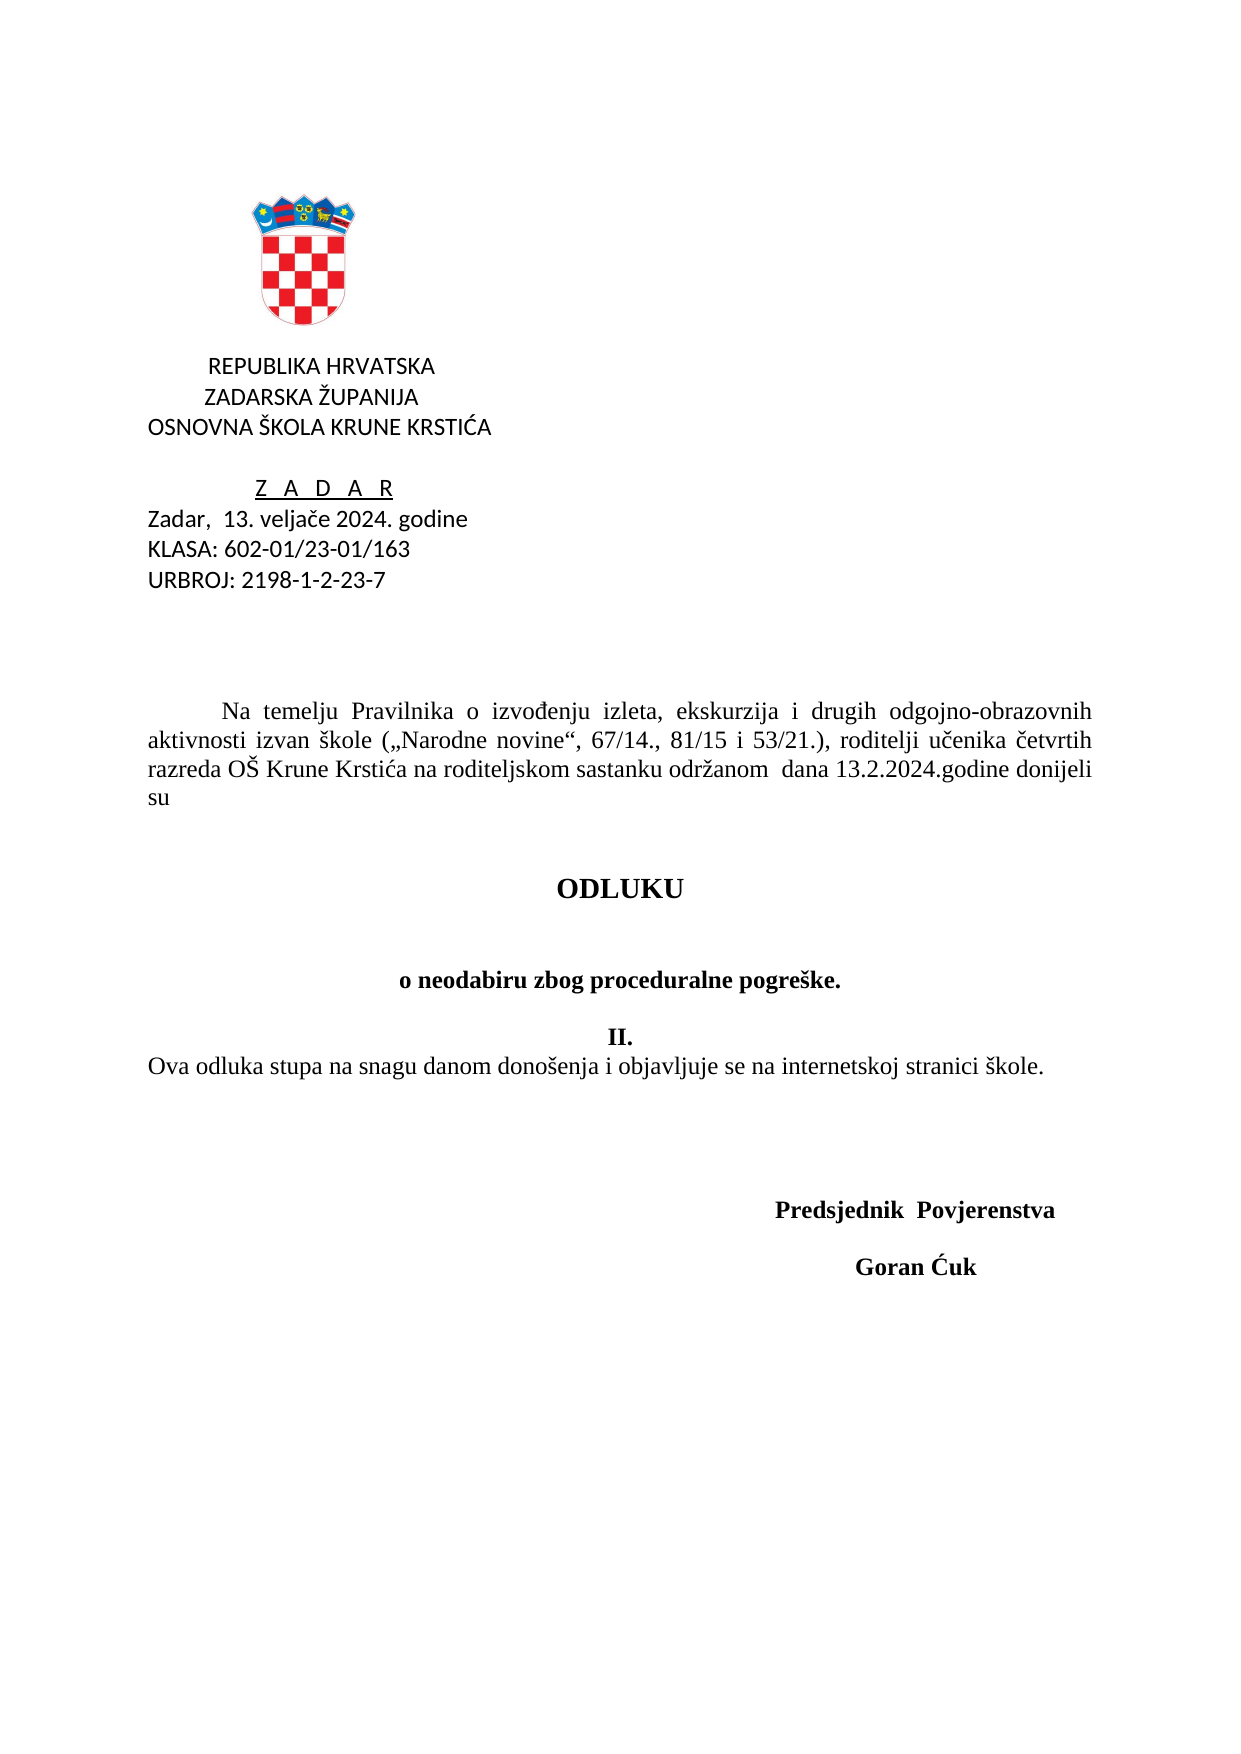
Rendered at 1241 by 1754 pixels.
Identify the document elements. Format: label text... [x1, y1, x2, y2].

text Goran Ćuk [590, 1252, 1093, 1281]
text REPUBLIKA HRVATSKA [148, 350, 1093, 381]
text Zadar, 13. veljače 2024. godine [148, 503, 1093, 533]
text URBROJ: 2198-1-2-23-7 [148, 564, 1093, 594]
text Predsjednik Povjerenstva [664, 1195, 1093, 1223]
text Na temelju Pravilnika o izvođenju izleta, ekskurzija i drugih odgojno-obrazovnih aktivnosti izvan škole („Narodne novine“, 67/14., 81/15 i 53/21.), roditelji učenika četvrtih razreda OŠ Krune Krstića na roditeljskom sastanku održanom dana 13.2.2024.godine donijeli su [148, 696, 1093, 811]
text KLASA: 602-01/23-01/163 [148, 533, 1093, 564]
picture [251, 193, 356, 326]
text ZADARSKA ŽUPANIJA [148, 381, 1093, 411]
text o neodabiru zbog proceduralne pogreške. [148, 965, 1093, 993]
text OSNOVNA ŠKOLA KRUNE KRSTIĆA [148, 411, 1093, 442]
text Z A D A R [148, 472, 1093, 503]
text Ova odluka stupa na snagu danom donošenja i objavljuje se na internetskoj stranici škole. [148, 1051, 1093, 1080]
text ODLUKU [148, 871, 1093, 905]
text II. [148, 1022, 1093, 1051]
